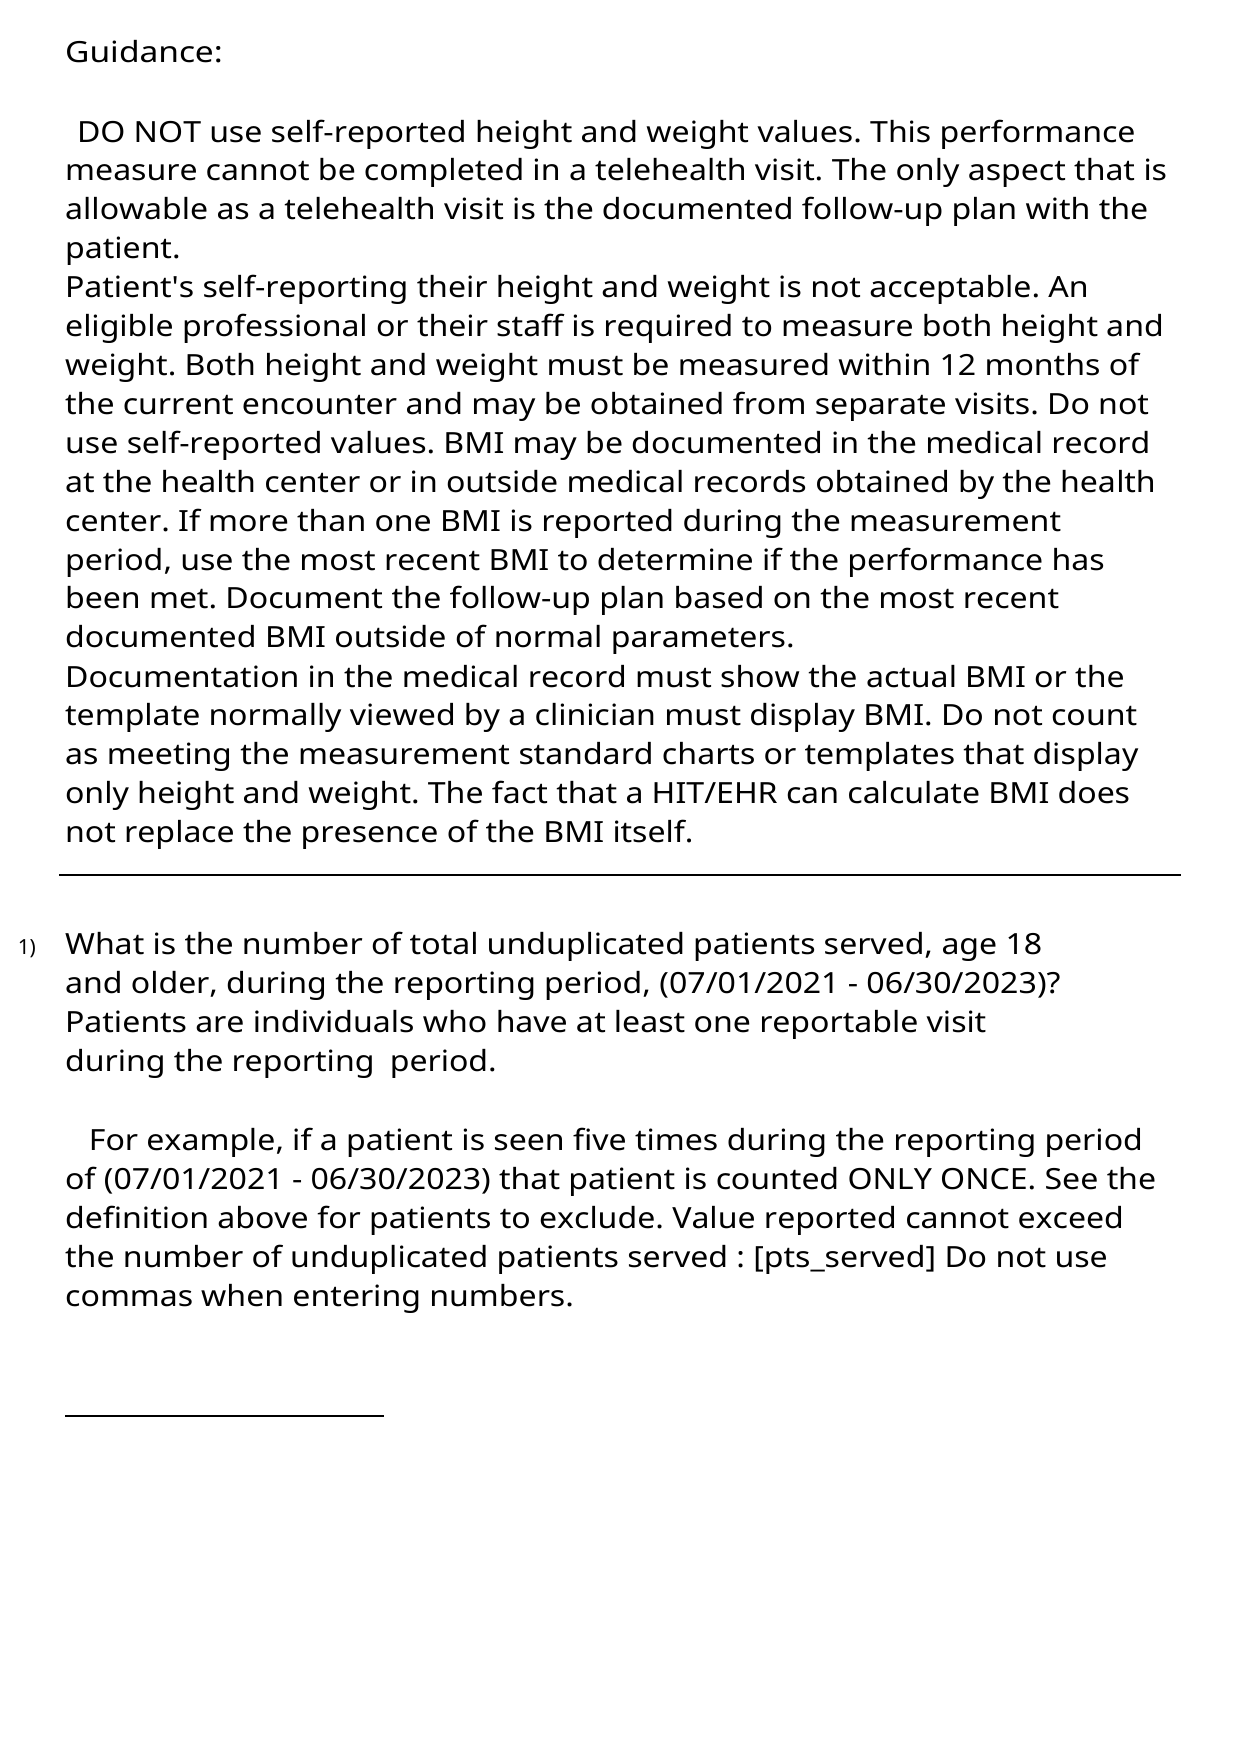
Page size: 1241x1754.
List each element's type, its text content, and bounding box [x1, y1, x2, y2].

text Guidance: [65, 31, 1186, 71]
text Documentation in the medical record must show the actual BMI or the template normally viewed by a clinician must display BMI. Do not count as meeting the measurement standard charts or templates that display only height and weight. The fact that a HIT/EHR can calculate BMI does not replace the presence of the BMI itself. [65, 656, 1166, 851]
list What is the number of total unduplicated patients served, age 18 and older, during the reporting period, (07/01/2021 - 06/30/2023)? Patients are individuals who have at least one reportable visit during the reporting period. [18, 924, 1071, 1079]
text Patient's self-reporting their height and weight is not acceptable. An eligible professional or their staff is required to measure both height and weight. Both height and weight must be measured within 12 months of the current encounter and may be obtained from separate visits. Do not use self-reported values. BMI may be documented in the medical record at the health center or in outside medical records obtained by the health center. If more than one BMI is reported during the measurement period, use the most recent BMI to determine if the performance has been met. Document the follow-up plan based on the most recent documented BMI outside of normal parameters. [65, 267, 1170, 656]
text DO NOT use self-reported height and weight values. This performance measure cannot be completed in a telehealth visit. The only aspect that is allowable as a telehealth visit is the documented follow-up plan with the patient. [65, 111, 1186, 267]
text For example, if a patient is seen five times during the reporting period of (07/01/2021 - 06/30/2023) that patient is counted ONLY ONCE. See the definition above for patients to exclude. Value reported cannot exceed the number of unduplicated patients served : [pts_served] Do not use commas when entering numbers. [65, 1120, 1166, 1314]
